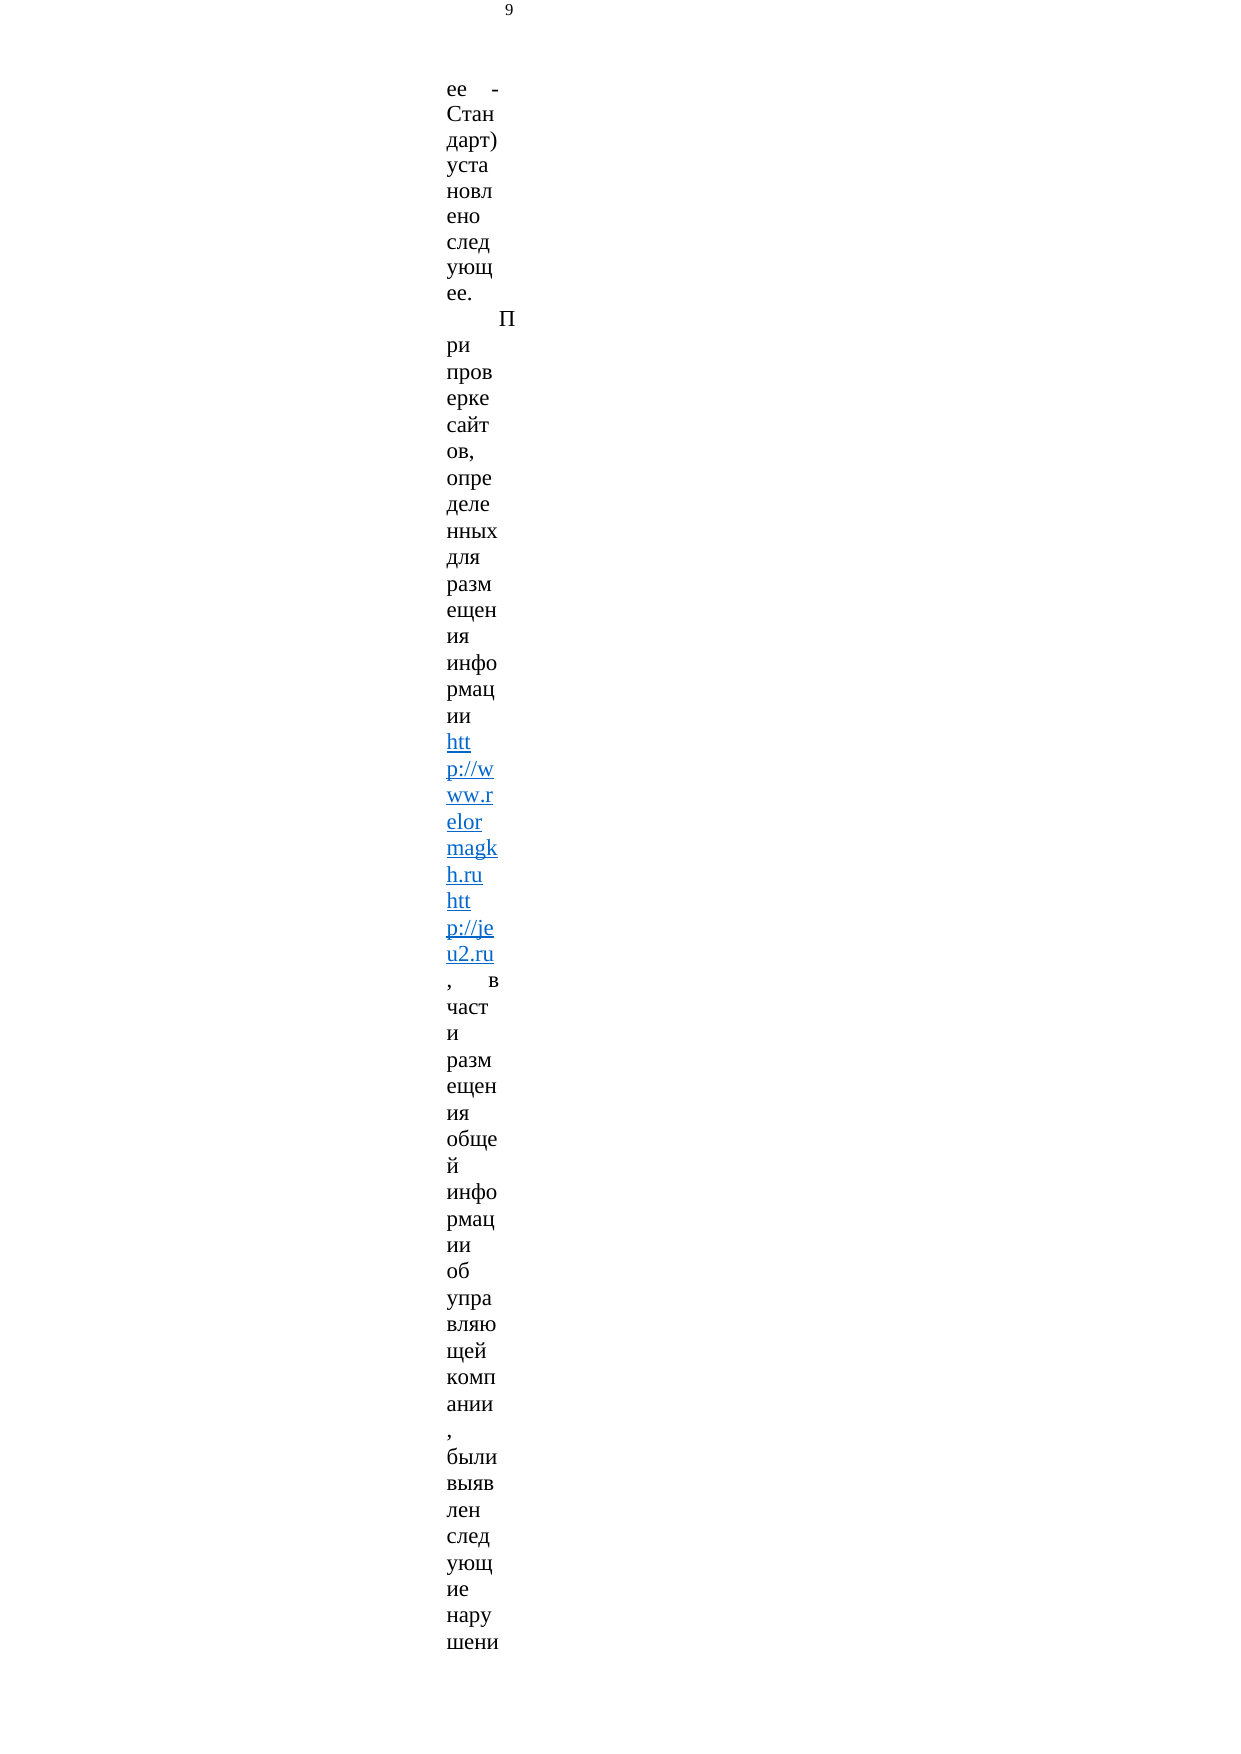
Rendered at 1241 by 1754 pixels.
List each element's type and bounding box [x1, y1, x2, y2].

text [446, 305, 499, 1655]
text [446, 76, 499, 305]
